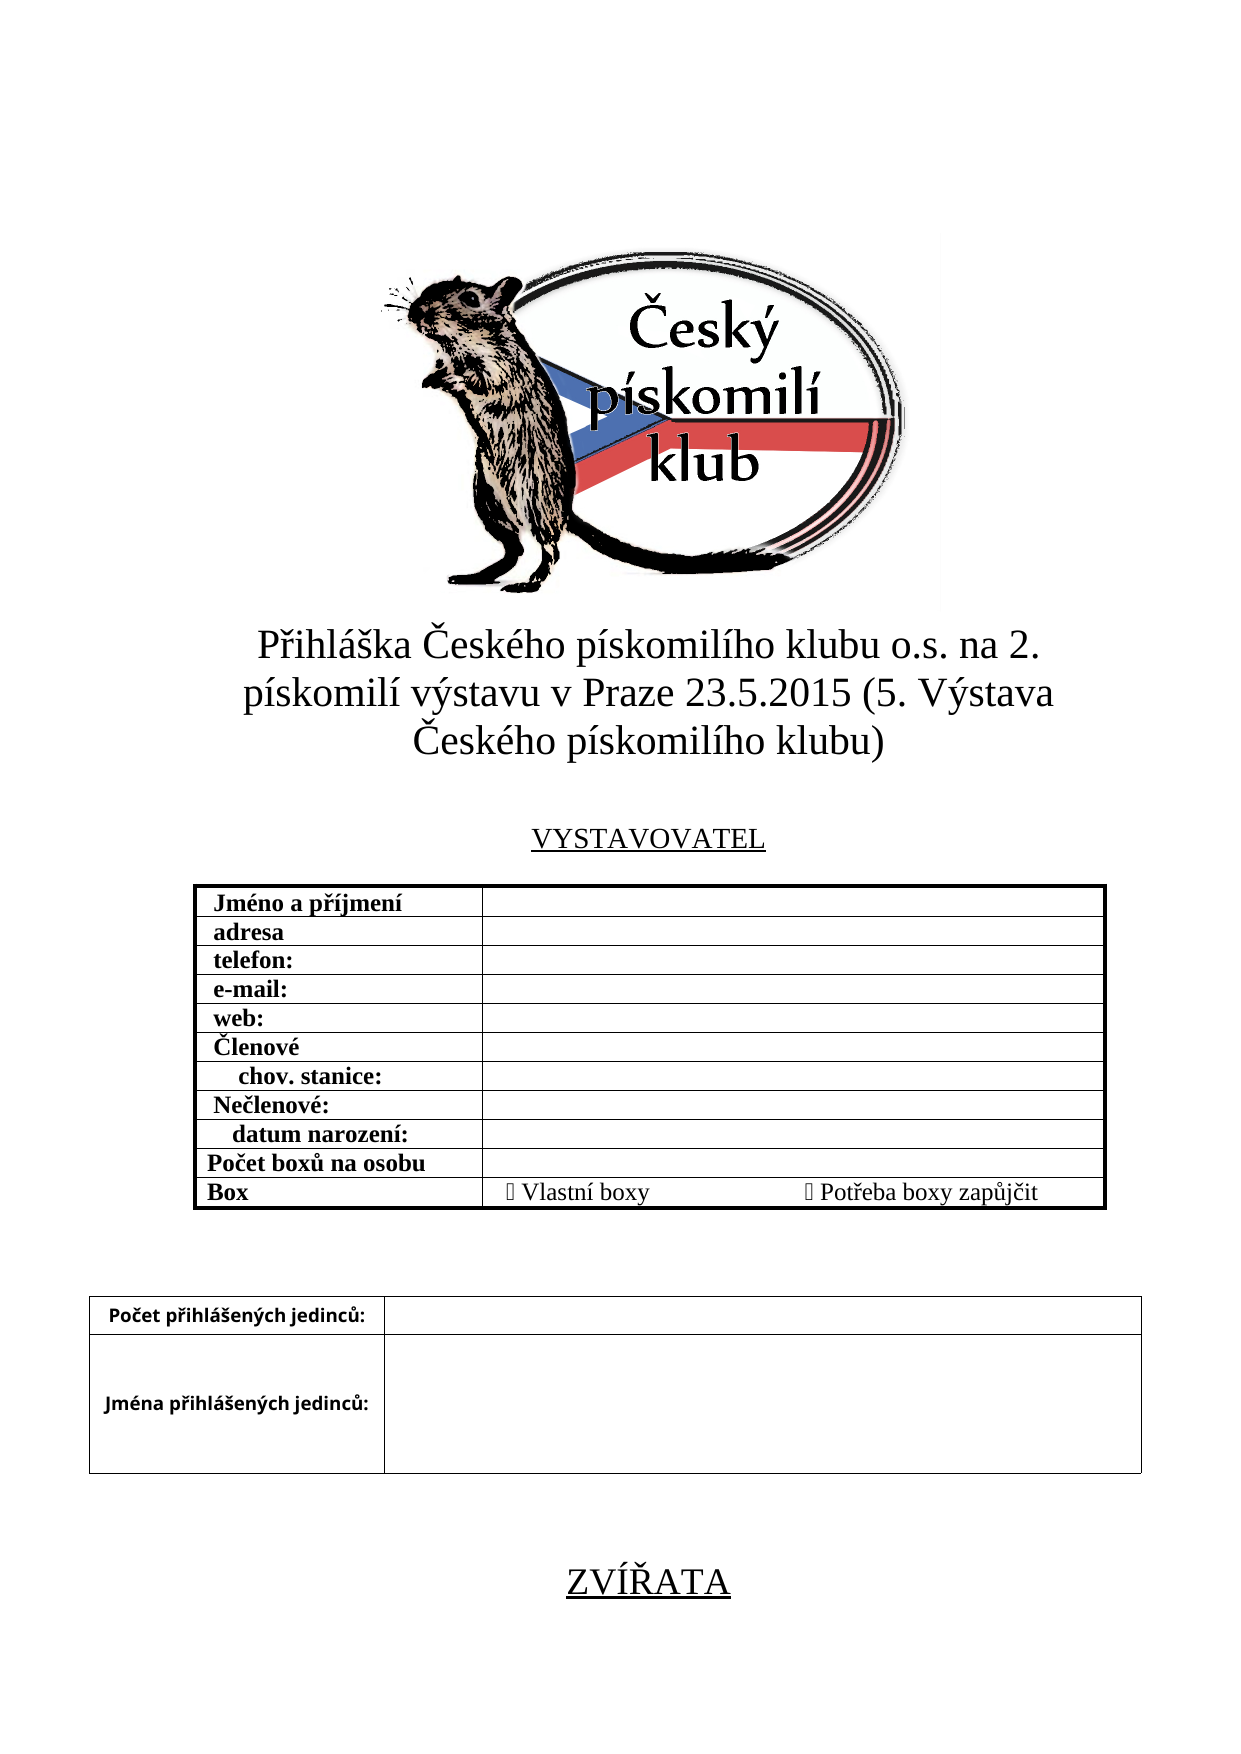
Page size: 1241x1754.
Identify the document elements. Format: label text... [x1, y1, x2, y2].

table_cell [483, 917, 1103, 945]
table_cell Nečlenové: [197, 1091, 482, 1119]
table_header [483, 888, 1103, 916]
picture [356, 233, 941, 620]
table_cell [483, 1178, 1103, 1206]
text Přihláška Českého pískomilího klubu o.s. na 2. pískomilí výstavu v Praze 23.5.2015 (5. Výstava Českého pískomilího klubu) [207, 620, 1090, 764]
table_cell [483, 1091, 1103, 1119]
table_cell chov. stanice: [197, 1062, 482, 1090]
table_cell [483, 1120, 1103, 1148]
table_cell web: [197, 1004, 482, 1032]
table_cell Box [197, 1178, 482, 1206]
table_cell [483, 1062, 1103, 1090]
table_cell [483, 946, 1103, 974]
table_header [385, 1297, 1141, 1334]
table_cell [483, 1149, 1103, 1177]
table_cell [483, 1033, 1103, 1061]
table_header Jméno a příjmení [197, 888, 482, 916]
text ZVÍŘATA [207, 1559, 1090, 1602]
table_cell Počet boxů na osobu [197, 1149, 482, 1177]
table_cell Členové [197, 1033, 482, 1061]
table_cell [385, 1335, 1141, 1473]
table_header Počet přihlášených jedinců: [90, 1297, 384, 1334]
table_cell [483, 1004, 1103, 1032]
table_cell [483, 975, 1103, 1003]
table_cell e-mail: [197, 975, 482, 1003]
table_cell Jména přihlášených jedinců: [90, 1335, 384, 1473]
table_cell adresa [197, 917, 482, 945]
text VYSTAVOVATEL [207, 821, 1090, 855]
table_cell telefon: [197, 946, 482, 974]
table_cell datum narození: [197, 1120, 482, 1148]
